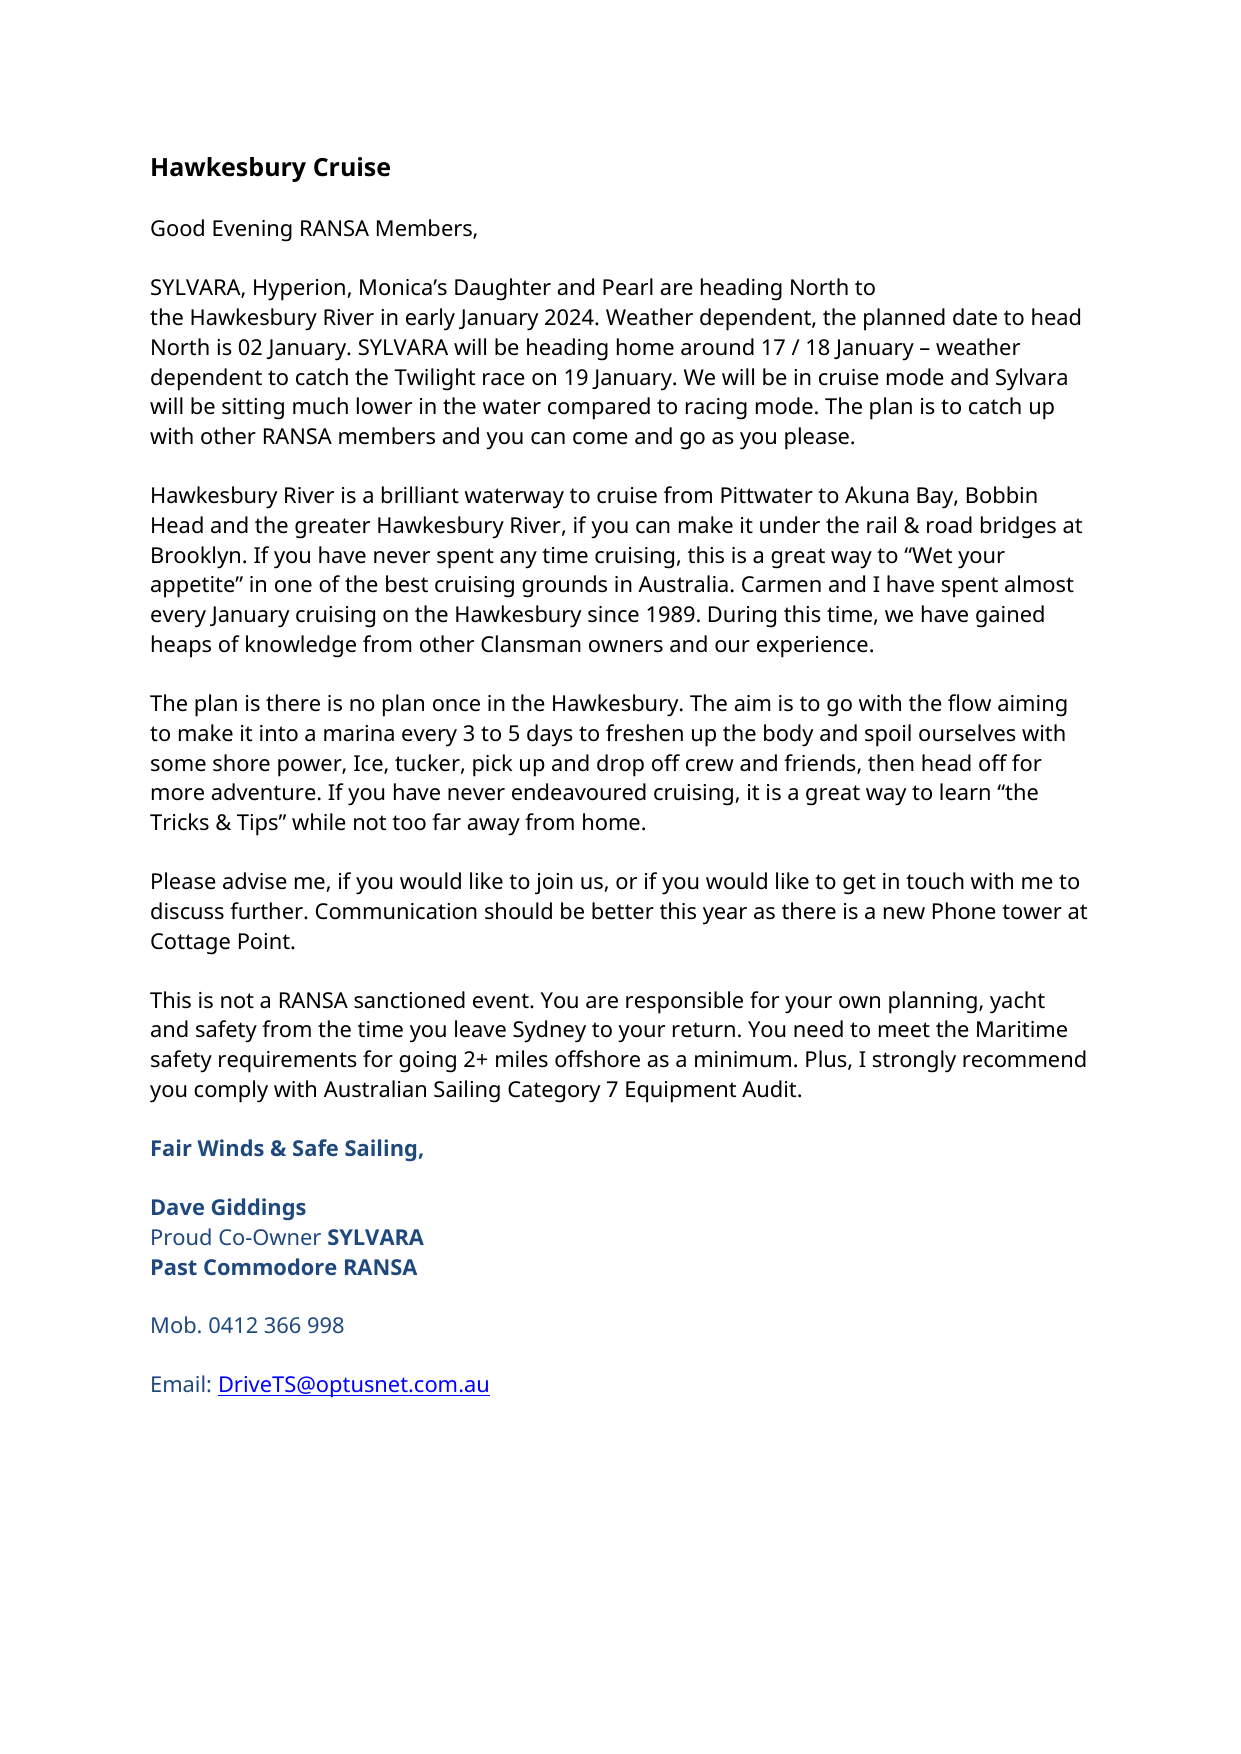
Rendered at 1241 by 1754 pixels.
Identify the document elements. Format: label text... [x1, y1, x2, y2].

text This is not a RANSA sanctioned event. You are responsible for your own planning, yacht and safety from the time you leave Sydney to your return. You need to meet the Maritime safety requirements for going 2+ miles offshore as a minimum. Plus, I strongly recommend you comply with Australian Sailing Category 7 Equipment Audit. [150, 985, 1090, 1104]
text Hawkesbury River is a brilliant waterway to cruise from Pittwater to Akuna Bay, Bobbin Head and the greater Hawkesbury River, if you can make it under the rail & road bridges at Brooklyn. If you have never spent any time cruising, this is a great way to “Wet your appetite” in one of the best cruising grounds in Australia. Carmen and I have spent almost every January cruising on the Hawkesbury since 1989. During this time, we have gained heaps of knowledge from other Clansman owners and our experience. [150, 480, 1090, 659]
text Mob. 0412 366 998 [150, 1311, 1090, 1340]
text Past Commodore RANSA [150, 1252, 1090, 1281]
text SYLVARA, Hyperion, Monica’s Daughter and Pearl are heading North to the Hawkesbury River in early January 2024. Weather dependent, the planned date to head North is 02 January. SYLVARA will be heading home around 17 / 18 January – weather dependent to catch the Twilight race on 19 January. We will be in cruise mode and Sylvara will be sitting much lower in the water compared to racing mode. The plan is to catch up with other RANSA members and you can come and go as you please. [150, 272, 1090, 451]
text Fair Winds & Safe Sailing, [150, 1133, 1090, 1163]
text Dave Giddings [150, 1192, 1090, 1222]
text Email: DriveTS@optusnet.com.au [150, 1369, 1090, 1399]
text Good Evening RANSA Members, [150, 213, 1090, 243]
text Hawkesbury Cruise [150, 150, 1090, 184]
text Please advise me, if you would like to join us, or if you would like to get in touch with me to discuss further. Communication should be better this year as there is a new Phone tower at Cottage Point. [150, 866, 1090, 956]
text Proud Co-Owner SYLVARA [150, 1222, 1090, 1252]
text The plan is there is no plan once in the Hawkesbury. The aim is to go with the flow aiming to make it into a marina every 3 to 5 days to freshen up the body and spoil ourselves with some shore power, Ice, tucker, pick up and drop off crew and friends, then head off for more adventure. If you have never endeavoured cruising, it is a great way to learn “the Tricks & Tips” while not too far away from home. [150, 688, 1090, 837]
